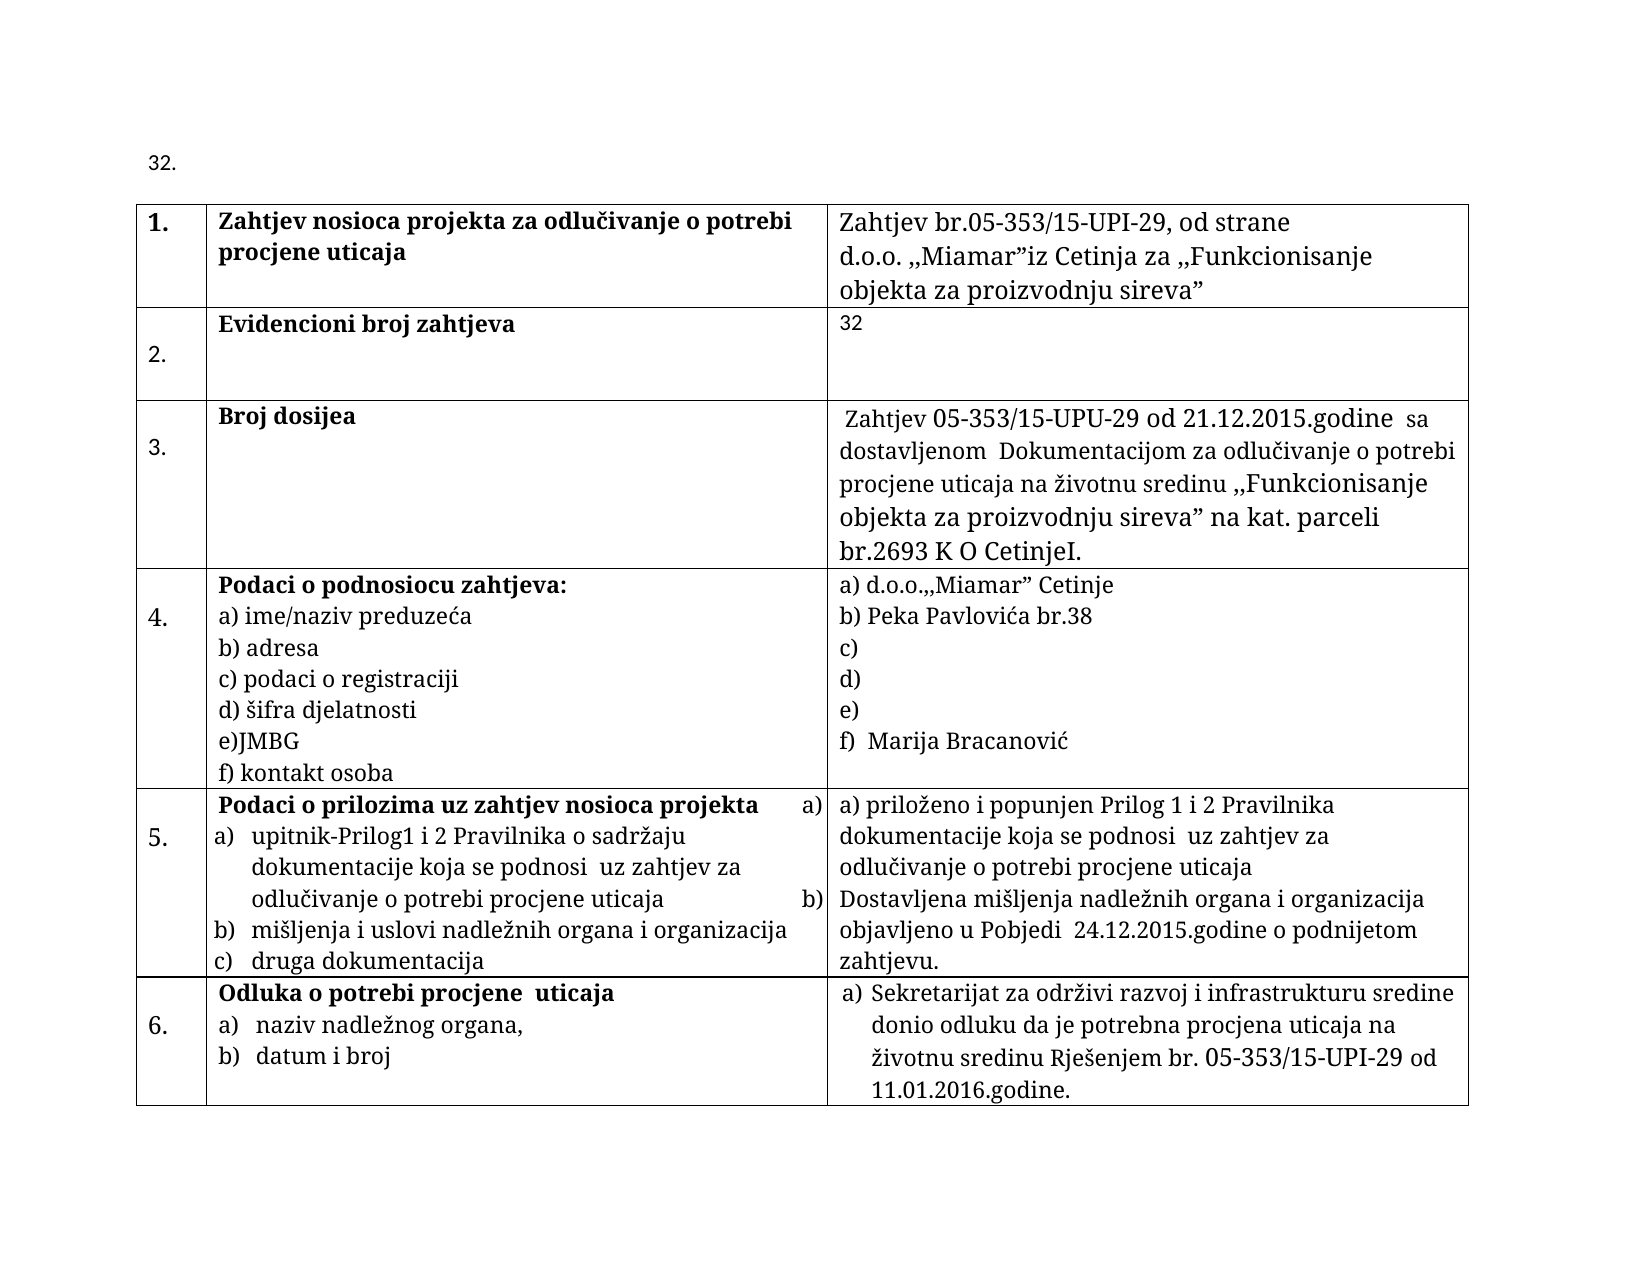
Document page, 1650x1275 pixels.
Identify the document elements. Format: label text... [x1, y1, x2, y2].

table_cell 32 [828, 308, 1468, 399]
table_cell 2. [137, 308, 206, 399]
text 32. [148, 148, 1502, 176]
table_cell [207, 978, 827, 1105]
table_header Zahtjev br.05-353/15-UPI-29, od strane d.o.o. ,,Miamar”iz Cetinja za ,,Funkcionisanje objekta za proizvodnju sireva” [828, 205, 1468, 307]
table_header Zahtjev nosioca projekta za odlučivanje o potrebi procjene uticaja [207, 205, 827, 307]
table_cell Podaci o prilozima uz zahtjev nosioca projekta upitnik-Prilog1 i 2 Pravilnika o sadržaju dokumentacije koja se podnosi uz zahtjev za odlučivanje o potrebi procjene uticaja mišljenja i uslovi nadležnih organa i organizacija druga dokumentacija [207, 789, 827, 976]
table_cell Broj dosijea [207, 401, 827, 568]
table_cell 5. [137, 789, 206, 976]
table_cell a) d.o.o.,,Miamar” Cetinje b) Peka Pavlovića br.38 c) d) e) f) Marija Bracanović [828, 569, 1468, 788]
table_cell Evidencioni broj zahtjeva [207, 308, 827, 399]
table_cell Podaci o podnosiocu zahtjeva: a) ime/naziv preduzeća b) adresa c) podaci o registraciji d) šifra djelatnosti e)JMBG f) kontakt osoba [207, 569, 827, 788]
table_cell Zahtjev 05-353/15-UPU-29 od 21.12.2015.godine sa dostavljenom Dokumentacijom za odlučivanje o potrebi procjene uticaja na životnu sredinu ,,Funkcionisanje objekta za proizvodnju sireva” na kat. parceli br.2693 K O CetinjeI. [828, 401, 1468, 568]
table_cell 6. [137, 978, 206, 1105]
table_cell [828, 978, 1468, 1105]
table_header 1. [137, 205, 206, 307]
table_cell 3. [137, 401, 206, 568]
table_cell a) priloženo i popunjen Prilog 1 i 2 Pravilnika dokumentacije koja se podnosi uz zahtjev za odlučivanje o potrebi procjene uticaja Dostavljena mišljenja nadležnih organa i organizacija objavljeno u Pobjedi 24.12.2015.godine o podnijetom zahtjevu. [828, 789, 1468, 976]
table_cell 4. [137, 569, 206, 788]
